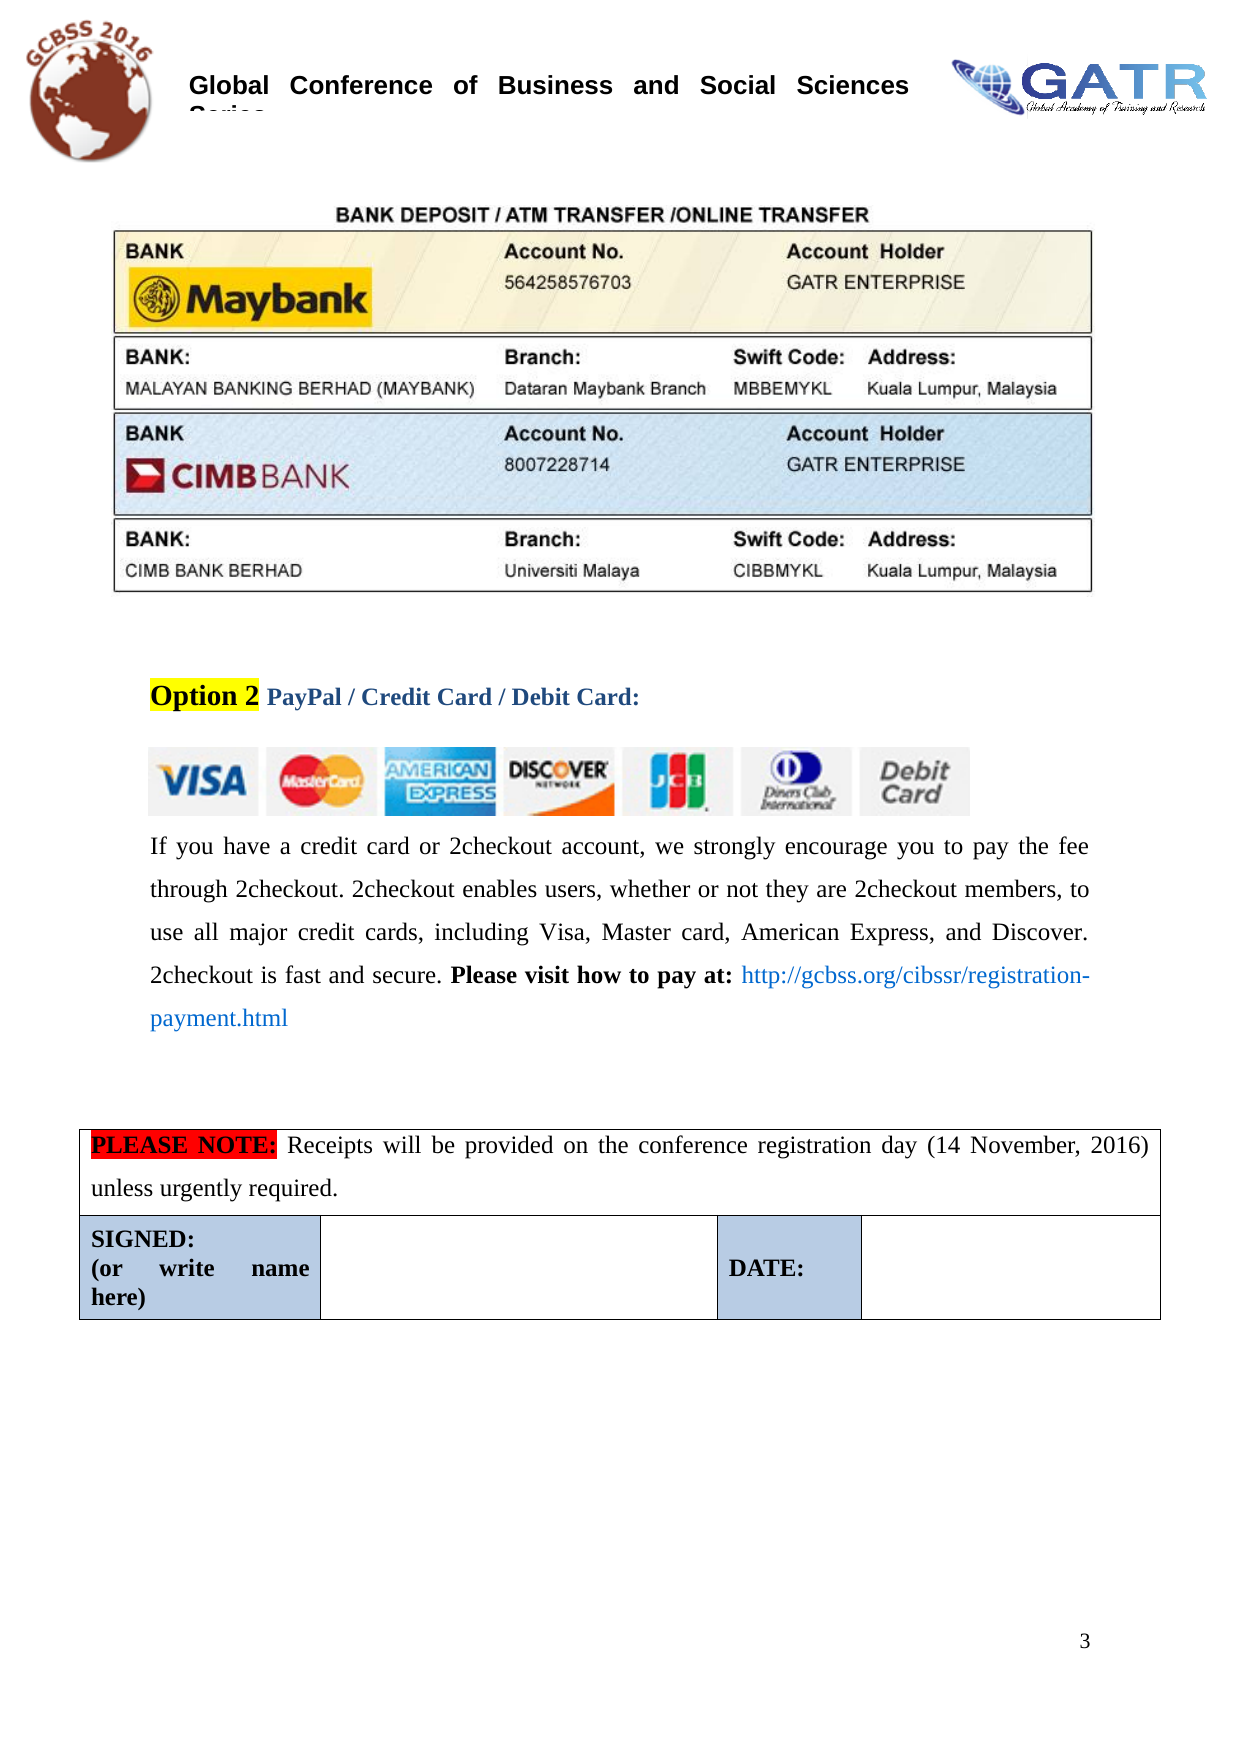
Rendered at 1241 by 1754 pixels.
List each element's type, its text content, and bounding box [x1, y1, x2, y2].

text Option 2 PayPal / Credit Card / Debit Card: [259, 678, 1090, 711]
table_cell DATE: [718, 1216, 861, 1319]
picture [148, 747, 970, 816]
table_header PLEASE NOTE: Receipts will be provided on the conference registration day (14 November, 2016) unless urgently required. [80, 1130, 1160, 1215]
picture [111, 205, 1096, 597]
table_cell [862, 1216, 1160, 1319]
table_cell [321, 1216, 717, 1319]
picture [946, 51, 1221, 119]
text If you have a credit card or 2checkout account, we strongly encourage you to pay the fee through 2checkout. 2checkout enables users, whether or not they are 2checkout members, to use all major credit cards, including Visa, Master card, American Express, and Discover. 2checkout is fast and secure. Please visit how to pay at: http://gcbss.org/cibssr/registration-payment.html [150, 831, 1090, 1032]
table_cell SIGNED: (or write name here) [80, 1216, 320, 1319]
picture [17, 7, 163, 174]
